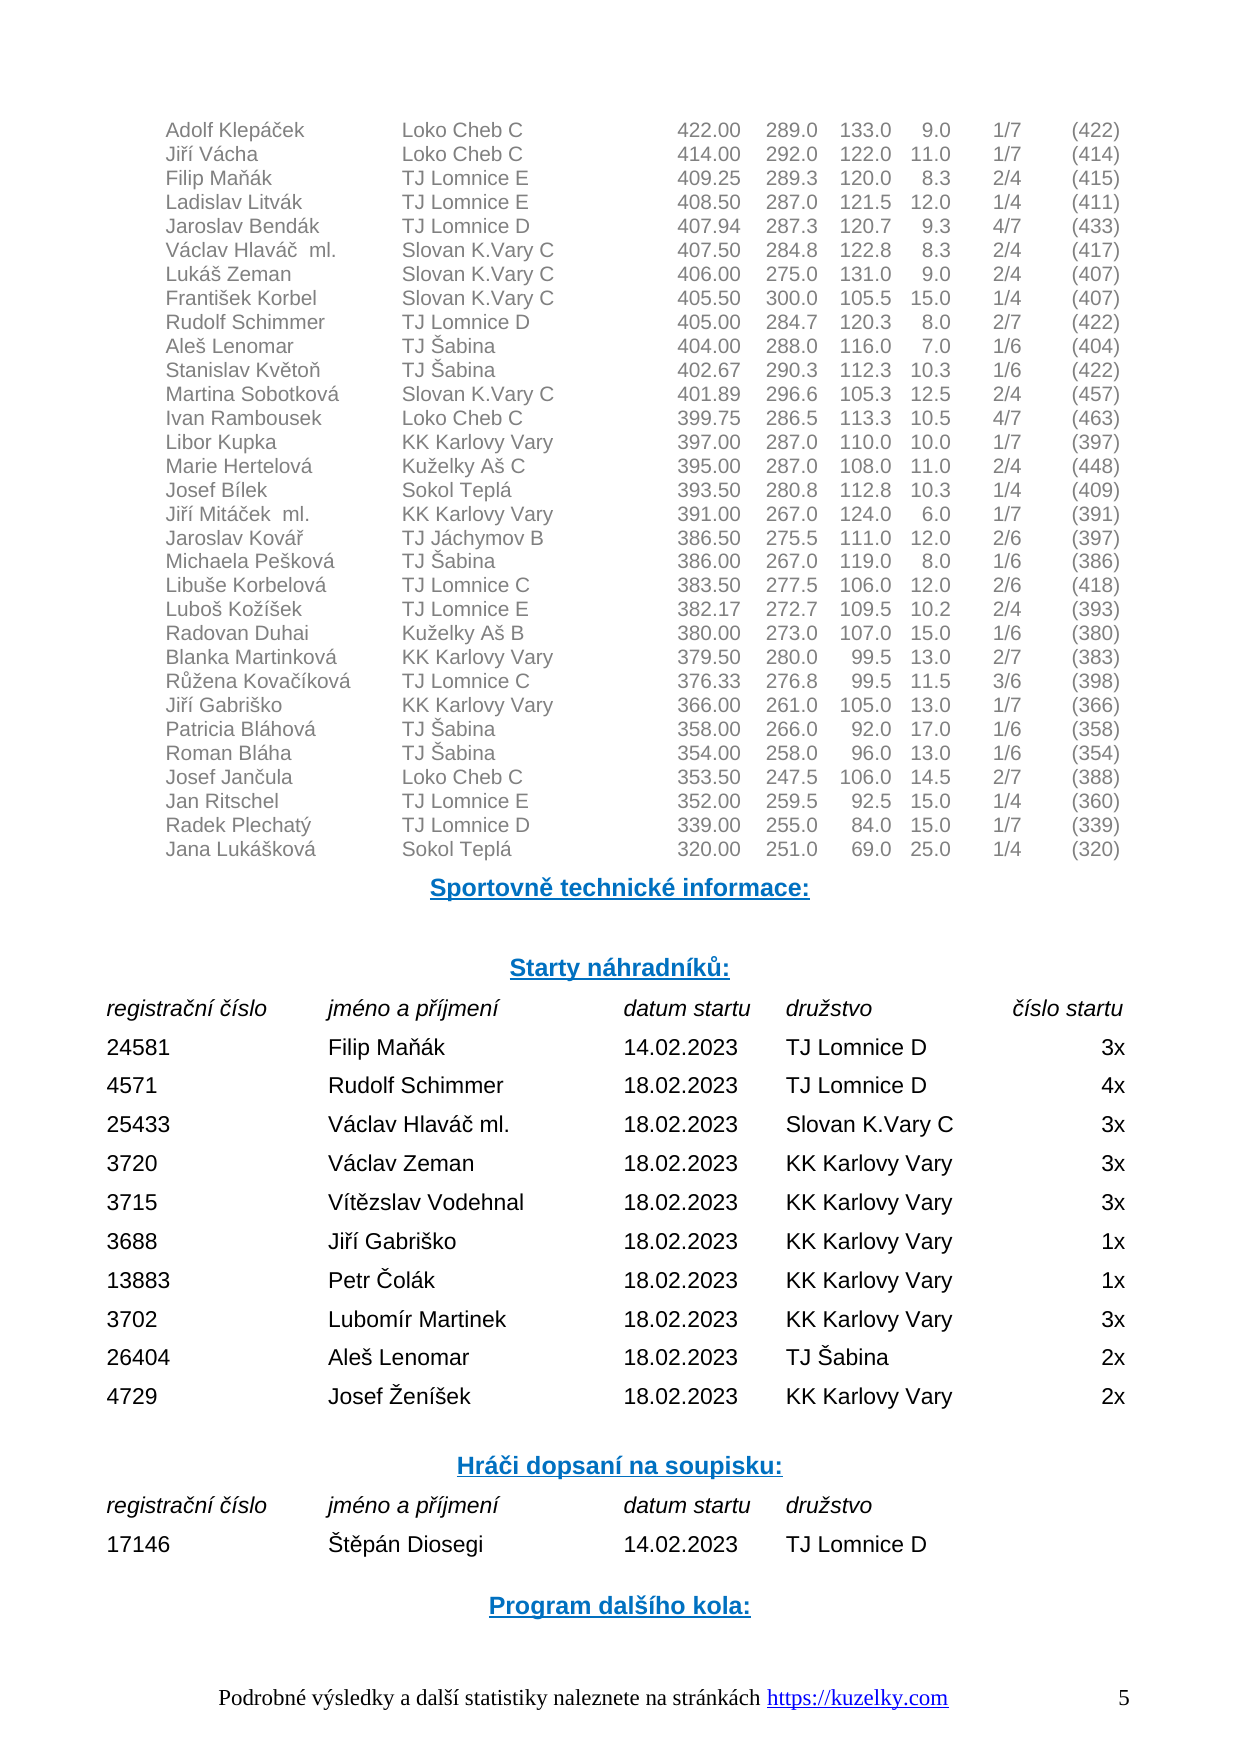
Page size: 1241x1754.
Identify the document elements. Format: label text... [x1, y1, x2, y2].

text Josef Jančula Loko Cheb C 353.50 247.5 106.0 14.5 2/7 (388) [106, 765, 1134, 789]
text Václav Hlaváč ml. Slovan K.Vary C 407.50 284.8 122.8 8.3 2/4 (417) [106, 238, 1134, 262]
text Rudolf Schimmer TJ Lomnice D 405.00 284.7 120.3 8.0 2/7 (422) [106, 310, 1134, 334]
text 26404 Aleš Lenomar 18.02.2023 TJ Šabina 2x [106, 1344, 1134, 1371]
text Filip Maňák TJ Lomnice E 409.25 289.3 120.0 8.3 2/4 (415) [106, 166, 1134, 190]
text 24581 Filip Maňák 14.02.2023 TJ Lomnice D 3x [106, 1033, 1134, 1060]
text 17146 Štěpán Diosegi 14.02.2023 TJ Lomnice D [106, 1531, 1134, 1557]
text Jiří Gabriško KK Karlovy Vary 366.00 261.0 105.0 13.0 1/7 (366) [106, 693, 1134, 717]
text Aleš Lenomar TJ Šabina 404.00 288.0 116.0 7.0 1/6 (404) [106, 334, 1134, 358]
text Sportovně technické informace: [94, 873, 1145, 902]
text Stanislav Květoň TJ Šabina 402.67 290.3 112.3 10.3 1/6 (422) [106, 358, 1134, 382]
text Jaroslav Kovář TJ Jáchymov B 386.50 275.5 111.0 12.0 2/6 (397) [106, 525, 1134, 549]
text Patricia Bláhová TJ Šabina 358.00 266.0 92.0 17.0 1/6 (358) [106, 717, 1134, 741]
text 3688 Jiří Gabriško 18.02.2023 KK Karlovy Vary 1x [106, 1228, 1134, 1254]
text Ivan Rambousek Loko Cheb C 399.75 286.5 113.3 10.5 4/7 (463) [106, 406, 1134, 429]
text Ladislav Litvák TJ Lomnice E 408.50 287.0 121.5 12.0 1/4 (411) [106, 190, 1134, 214]
text 25433 Václav Hlaváč ml. 18.02.2023 Slovan K.Vary C 3x [106, 1111, 1134, 1138]
text Radek Plechatý TJ Lomnice D 339.00 255.0 84.0 15.0 1/7 (339) [106, 813, 1134, 837]
text 3715 Vítězslav Vodehnal 18.02.2023 KK Karlovy Vary 3x [106, 1189, 1134, 1215]
text 3702 Lubomír Martinek 18.02.2023 KK Karlovy Vary 3x [106, 1306, 1134, 1332]
text Adolf Klepáček Loko Cheb C 422.00 289.0 133.0 9.0 1/7 (422) [106, 118, 1134, 142]
text Martina Sobotková Slovan K.Vary C 401.89 296.6 105.3 12.5 2/4 (457) [106, 382, 1134, 406]
text Jan Ritschel TJ Lomnice E 352.00 259.5 92.5 15.0 1/4 (360) [106, 789, 1134, 813]
text Radovan Duhai Kuželky Aš B 380.00 273.0 107.0 15.0 1/6 (380) [106, 621, 1134, 645]
text Lukáš Zeman Slovan K.Vary C 406.00 275.0 131.0 9.0 2/4 (407) [106, 262, 1134, 286]
text Program dalšího kola: [94, 1591, 1145, 1620]
text Libuše Korbelová TJ Lomnice C 383.50 277.5 106.0 12.0 2/6 (418) [106, 573, 1134, 597]
text 13883 Petr Čolák 18.02.2023 KK Karlovy Vary 1x [106, 1267, 1134, 1293]
text Růžena Kovačíková TJ Lomnice C 376.33 276.8 99.5 11.5 3/6 (398) [106, 669, 1134, 693]
text Luboš Kožíšek TJ Lomnice E 382.17 272.7 109.5 10.2 2/4 (393) [106, 597, 1134, 621]
text František Korbel Slovan K.Vary C 405.50 300.0 105.5 15.0 1/4 (407) [106, 286, 1134, 310]
text Starty náhradníků: [94, 953, 1145, 982]
text Jana Lukášková Sokol Teplá 320.00 251.0 69.0 25.0 1/4 (320) [106, 837, 1134, 861]
text Michaela Pešková TJ Šabina 386.00 267.0 119.0 8.0 1/6 (386) [106, 549, 1134, 573]
text Hráči dopsaní na soupisku: [94, 1422, 1145, 1479]
text Josef Bílek Sokol Teplá 393.50 280.8 112.8 10.3 1/4 (409) [106, 477, 1134, 501]
text registrační číslo jméno a příjmení datum startu družstvo [106, 1492, 1134, 1518]
text Jiří Vácha Loko Cheb C 414.00 292.0 122.0 11.0 1/7 (414) [106, 142, 1134, 166]
text Libor Kupka KK Karlovy Vary 397.00 287.0 110.0 10.0 1/7 (397) [106, 429, 1134, 453]
text 3720 Václav Zeman 18.02.2023 KK Karlovy Vary 3x [106, 1150, 1134, 1176]
text 4729 Josef Ženíšek 18.02.2023 KK Karlovy Vary 2x [106, 1383, 1134, 1409]
text Marie Hertelová Kuželky Aš C 395.00 287.0 108.0 11.0 2/4 (448) [106, 453, 1134, 477]
text Jaroslav Bendák TJ Lomnice D 407.94 287.3 120.7 9.3 4/7 (433) [106, 214, 1134, 238]
text Jiří Mitáček ml. KK Karlovy Vary 391.00 267.0 124.0 6.0 1/7 (391) [106, 501, 1134, 525]
text Blanka Martinková KK Karlovy Vary 379.50 280.0 99.5 13.0 2/7 (383) [106, 645, 1134, 669]
text 4571 Rudolf Schimmer 18.02.2023 TJ Lomnice D 4x [106, 1072, 1134, 1099]
text Roman Bláha TJ Šabina 354.00 258.0 96.0 13.0 1/6 (354) [106, 741, 1134, 765]
text registrační číslo jméno a příjmení datum startu družstvo číslo startu [106, 995, 1134, 1021]
